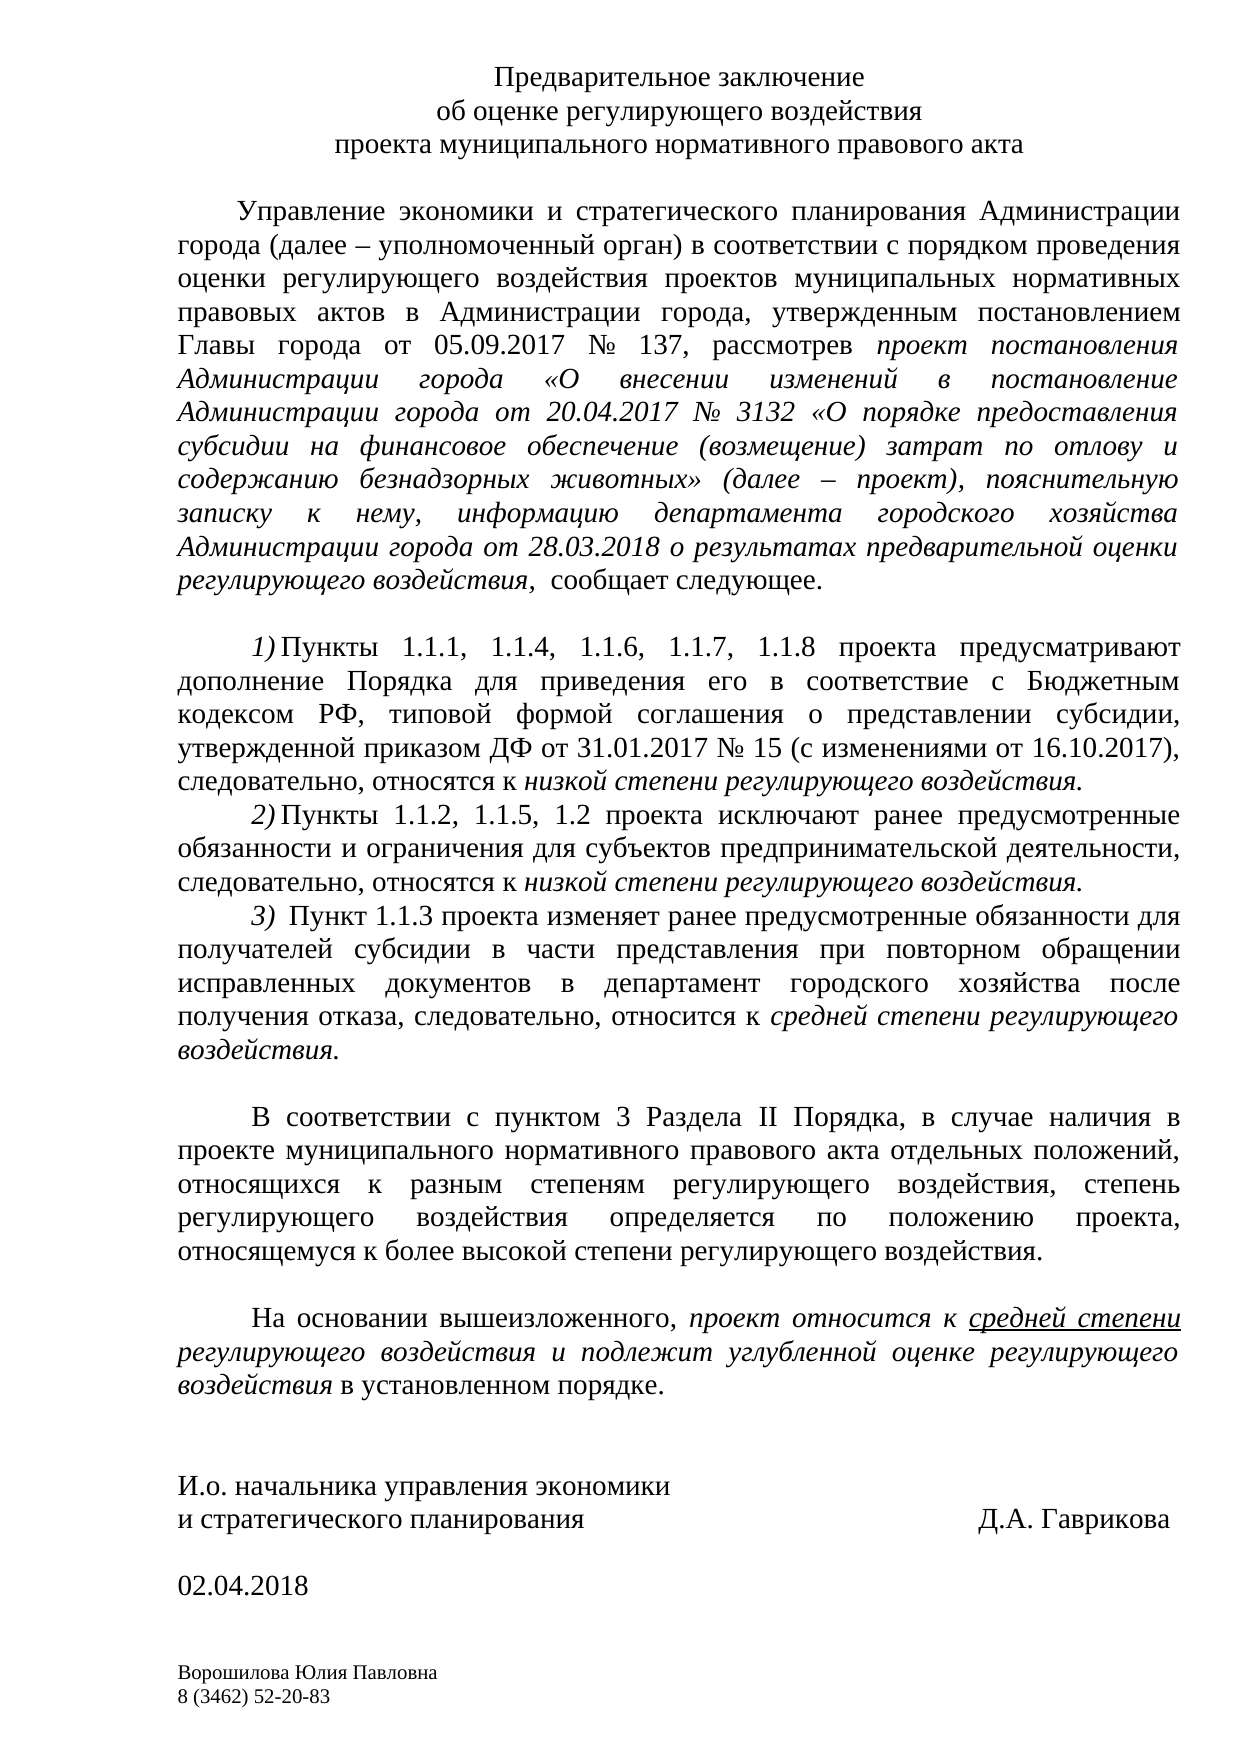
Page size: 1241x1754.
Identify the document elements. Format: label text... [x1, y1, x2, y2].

list Пункты 1.1.1, 1.1.4, 1.1.6, 1.1.7, 1.1.8 проекта предусматривают дополнение Порядка для приведения его в соответствие с Бюджетным кодексом РФ, типовой формой соглашения о представлении субсидии, утвержденной приказом ДФ от 31.01.2017 № 15 (с изменениями от 16.10.2017), следовательно, относятся к низкой степени регулирующего воздействия. [177, 629, 1181, 797]
text 02.04.2018 [177, 1568, 1181, 1602]
text об оценке регулирующего воздействия [177, 93, 1181, 126]
list Пункты 1.1.2, 1.1.5, 1.2 проекта исключают ранее предусмотренные обязанности и ограничения для субъектов предпринимательской деятельности, следовательно, относятся к низкой степени регулирующего воздействия. [177, 797, 1181, 898]
list Пункт 1.1.3 проекта изменяет ранее предусмотренные обязанности для получателей субсидии в части представления при повторном обращении исправленных документов в департамент городского хозяйства после получения отказа, следовательно, относится к средней степени регулирующего воздействия. [177, 898, 1181, 1065]
text проекта муниципального нормативного правового акта [177, 126, 1181, 160]
text Управление экономики и стратегического планирования Администрации города (далее – уполномоченный орган) в соответствии с порядком проведения оценки регулирующего воздействия проектов муниципальных нормативных правовых актов в Администрации города, утвержденным постановлением Главы города от 05.09.2017 № 137, рассмотрев проект постановления Администрации города «О внесении изменений в постановление Администрации города от 20.04.2017 № 3132 «О порядке предоставления субсидии на финансовое обеспечение (возмещение) затрат по отлову и содержанию безнадзорных животных» (далее – проект), пояснительную записку к нему, информацию департамента городского хозяйства Администрации города от 28.03.2018 о результатах предварительной оценки регулирующего воздействия, сообщает следующее. [177, 193, 1181, 596]
text На основании вышеизложенного, проект относится к средней степени регулирующего воздействия и подлежит углубленной оценке регулирующего воздействия в установленном порядке. [177, 1300, 1181, 1401]
text Предварительное заключение [177, 59, 1181, 93]
text 8 (3462) 52-20-83 [177, 1684, 1181, 1708]
text Ворошилова Юлия Павловна [177, 1659, 1181, 1684]
text и стратегического планирования Д.А. Гаврикова [177, 1501, 1181, 1535]
text В соответствии с пунктом 3 Раздела II Порядка, в случае наличия в проекте муниципального нормативного правового акта отдельных положений, относящихся к разным степеням регулирующего воздействия, степень регулирующего воздействия определяется по положению проекта, относящемуся к более высокой степени регулирующего воздействия. [177, 1099, 1181, 1267]
text И.о. начальника управления экономики [177, 1468, 1181, 1501]
